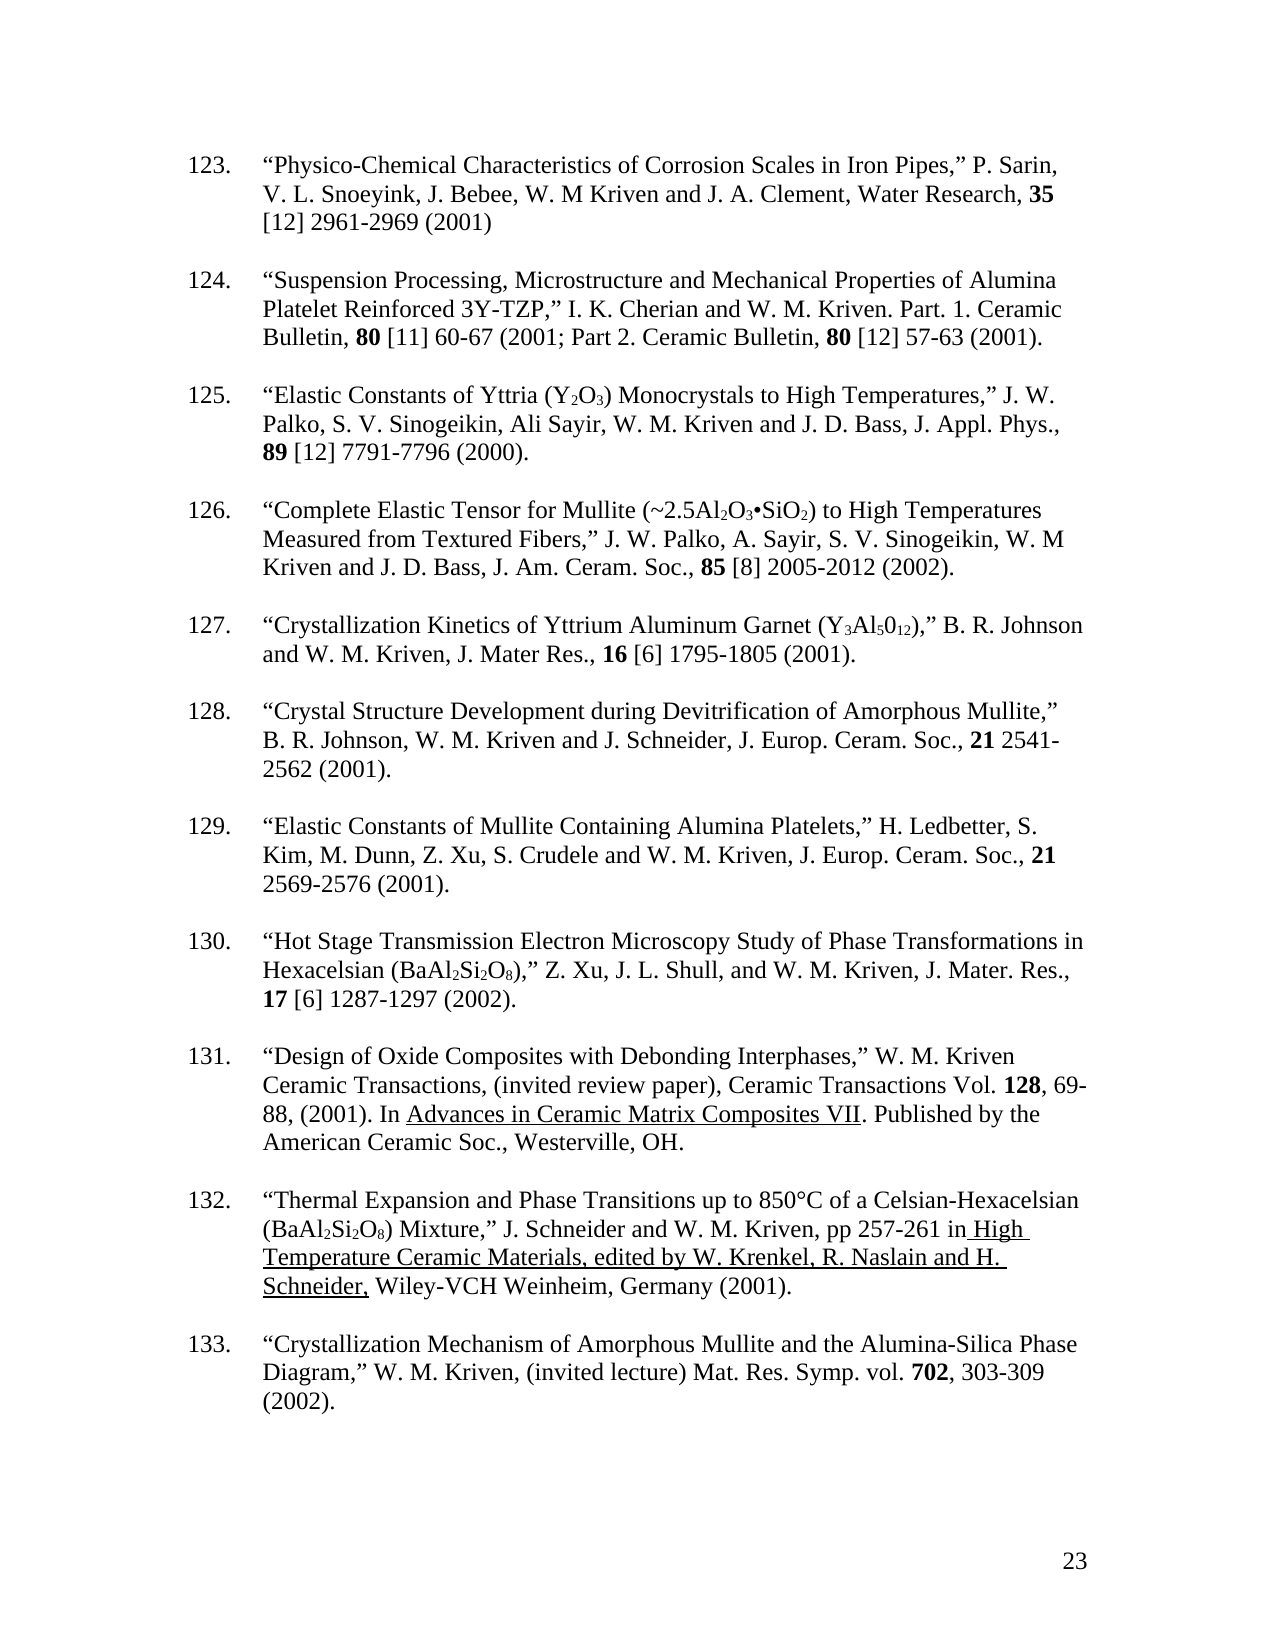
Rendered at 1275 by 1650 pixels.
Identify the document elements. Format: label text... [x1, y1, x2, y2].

text 124. “Suspension Processing, Microstructure and Mechanical Properties of Alumina Platelet Reinforced 3Y-TZP,” I. K. Cherian and W. M. Kriven. Part. 1. Ceramic Bulletin, 80 [11] 60-67 (2001; Part 2. Ceramic Bulletin, 80 [12] 57-63 (2001). [187, 265, 1087, 351]
text 128. “Crystal Structure Development during Devitrification of Amorphous Mullite,” B. R. Johnson, W. M. Kriven and J. Schneider, J. Europ. Ceram. Soc., 21 2541-2562 (2001). [187, 696, 1087, 782]
text 125. “Elastic Constants of Yttria (Y2O3) Monocrystals to High Temperatures,” J. W. Palko, S. V. Sinogeikin, Ali Sayir, W. M. Kriven and J. D. Bass, J. Appl. Phys., 89 [12] 7791-7796 (2000). [187, 380, 1087, 466]
text 130. “Hot Stage Transmission Electron Microscopy Study of Phase Transformations in Hexacelsian (BaAl2Si2O8),” Z. Xu, J. L. Shull, and W. M. Kriven, J. Mater. Res., 17 [6] 1287-1297 (2002). [187, 926, 1087, 1012]
text 126. “Complete Elastic Tensor for Mullite (~2.5Al2O3•SiO2) to High Temperatures Measured from Textured Fibers,” J. W. Palko, A. Sayir, S. V. Sinogeikin, W. M Kriven and J. D. Bass, J. Am. Ceram. Soc., 85 [8] 2005-2012 (2002). [187, 495, 1087, 581]
text 129. “Elastic Constants of Mullite Containing Alumina Platelets,” H. Ledbetter, S. Kim, M. Dunn, Z. Xu, S. Crudele and W. M. Kriven, J. Europ. Ceram. Soc., 21 2569-2576 (2001). [187, 811, 1087, 897]
text 123. “Physico-Chemical Characteristics of Corrosion Scales in Iron Pipes,” P. Sarin, V. L. Snoeyink, J. Bebee, W. M Kriven and J. A. Clement, Water Research, 35 [12] 2961-2969 (2001) [187, 150, 1087, 236]
text 132. “Thermal Expansion and Phase Transitions up to 850°C of a Celsian-Hexacelsian (BaAl2Si2O8) Mixture,” J. Schneider and W. M. Kriven, pp 257-261 in High Temperature Ceramic Materials, edited by W. Krenkel, R. Naslain and H. Schneider, Wiley-VCH Weinheim, Germany (2001). [187, 1185, 1087, 1300]
text 127. “Crystallization Kinetics of Yttrium Aluminum Garnet (Y3Al5012),” B. R. Johnson and W. M. Kriven, J. Mater Res., 16 [6] 1795-1805 (2001). [187, 610, 1087, 667]
text 131. “Design of Oxide Composites with Debonding Interphases,” W. M. Kriven Ceramic Transactions, (invited review paper), Ceramic Transactions Vol. 128, 69-88, (2001). In Advances in Ceramic Matrix Composites VII. Published by the American Ceramic Soc., Westerville, OH. [187, 1041, 1087, 1156]
text 133. “Crystallization Mechanism of Amorphous Mullite and the Alumina-Silica Phase Diagram,” W. M. Kriven, (invited lecture) Mat. Res. Symp. vol. 702, 303-309 (2002). [187, 1329, 1087, 1415]
